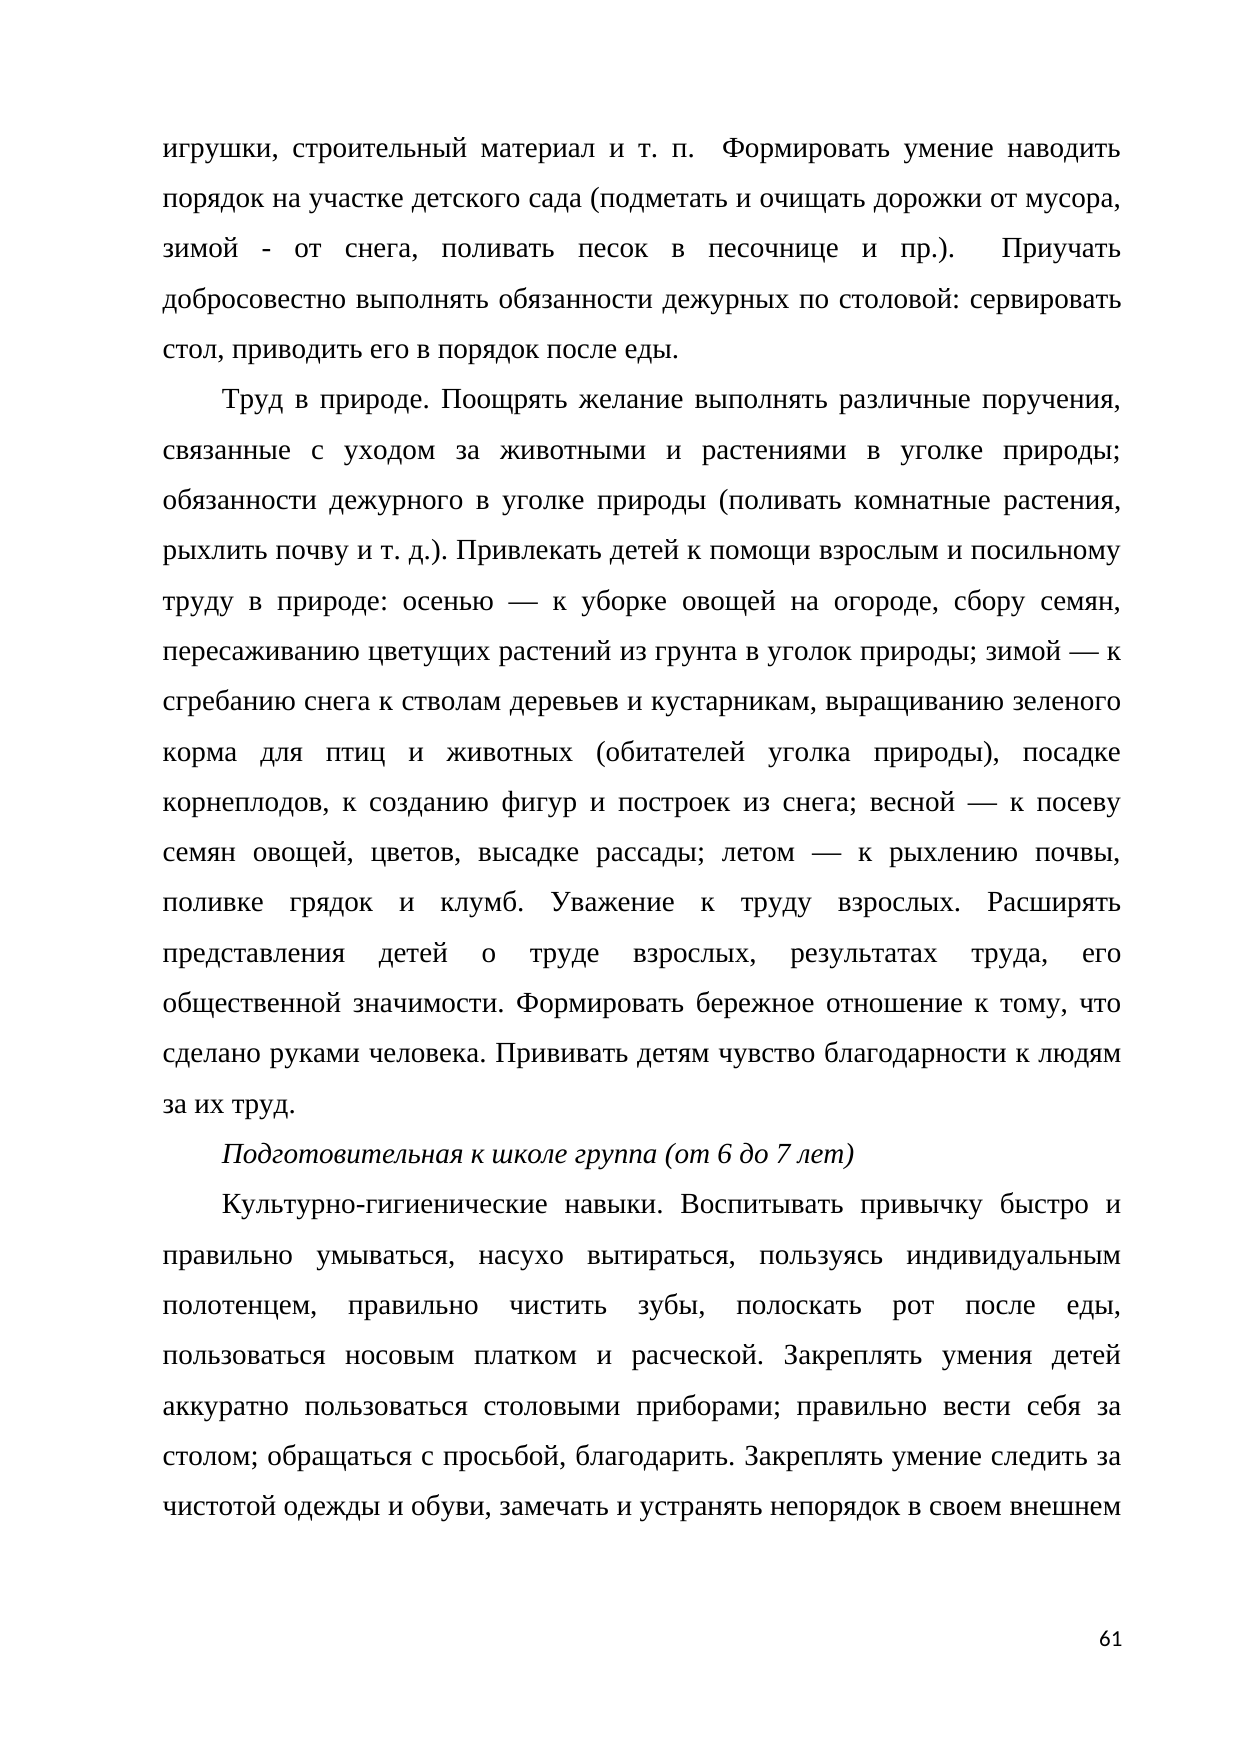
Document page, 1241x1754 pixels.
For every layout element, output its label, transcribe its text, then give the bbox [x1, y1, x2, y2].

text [162, 130, 1122, 365]
text Подготовительная к школе группа (от 6 до 7 лет) [162, 1136, 1122, 1170]
text Труд в природе. Поощрять желание выполнять различные поручения, связанные с уходом за животными и растениями в уголке природы; обязанности дежурного в уголке природы (поливать комнатные растения, рыхлить почву и т. д.). Привлекать детей к помощи взрослым и посильному труду в природе: осенью — к уборке овощей на огороде, сбору семян, пересаживанию цветущих растений из грунта в уголок природы; зимой — к сгребанию снега к стволам деревьев и кустарникам, выращиванию зеленого корма для птиц и животных (обитателей уголка природы), посадке корнеплодов, к созданию фигур и построек из снега; весной — к посеву семян овощей, цветов, высадке рассады; летом — к рыхлению почвы, поливке грядок и клумб. Уважение к труду взрослых. Расширять представления детей о труде взрослых, результатах труда, его общественной значимости. Формировать бережное отношение к тому, что сделано руками человека. Прививать детям чувство благодарности к людям за их труд. [162, 381, 1122, 1119]
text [162, 1186, 1122, 1522]
